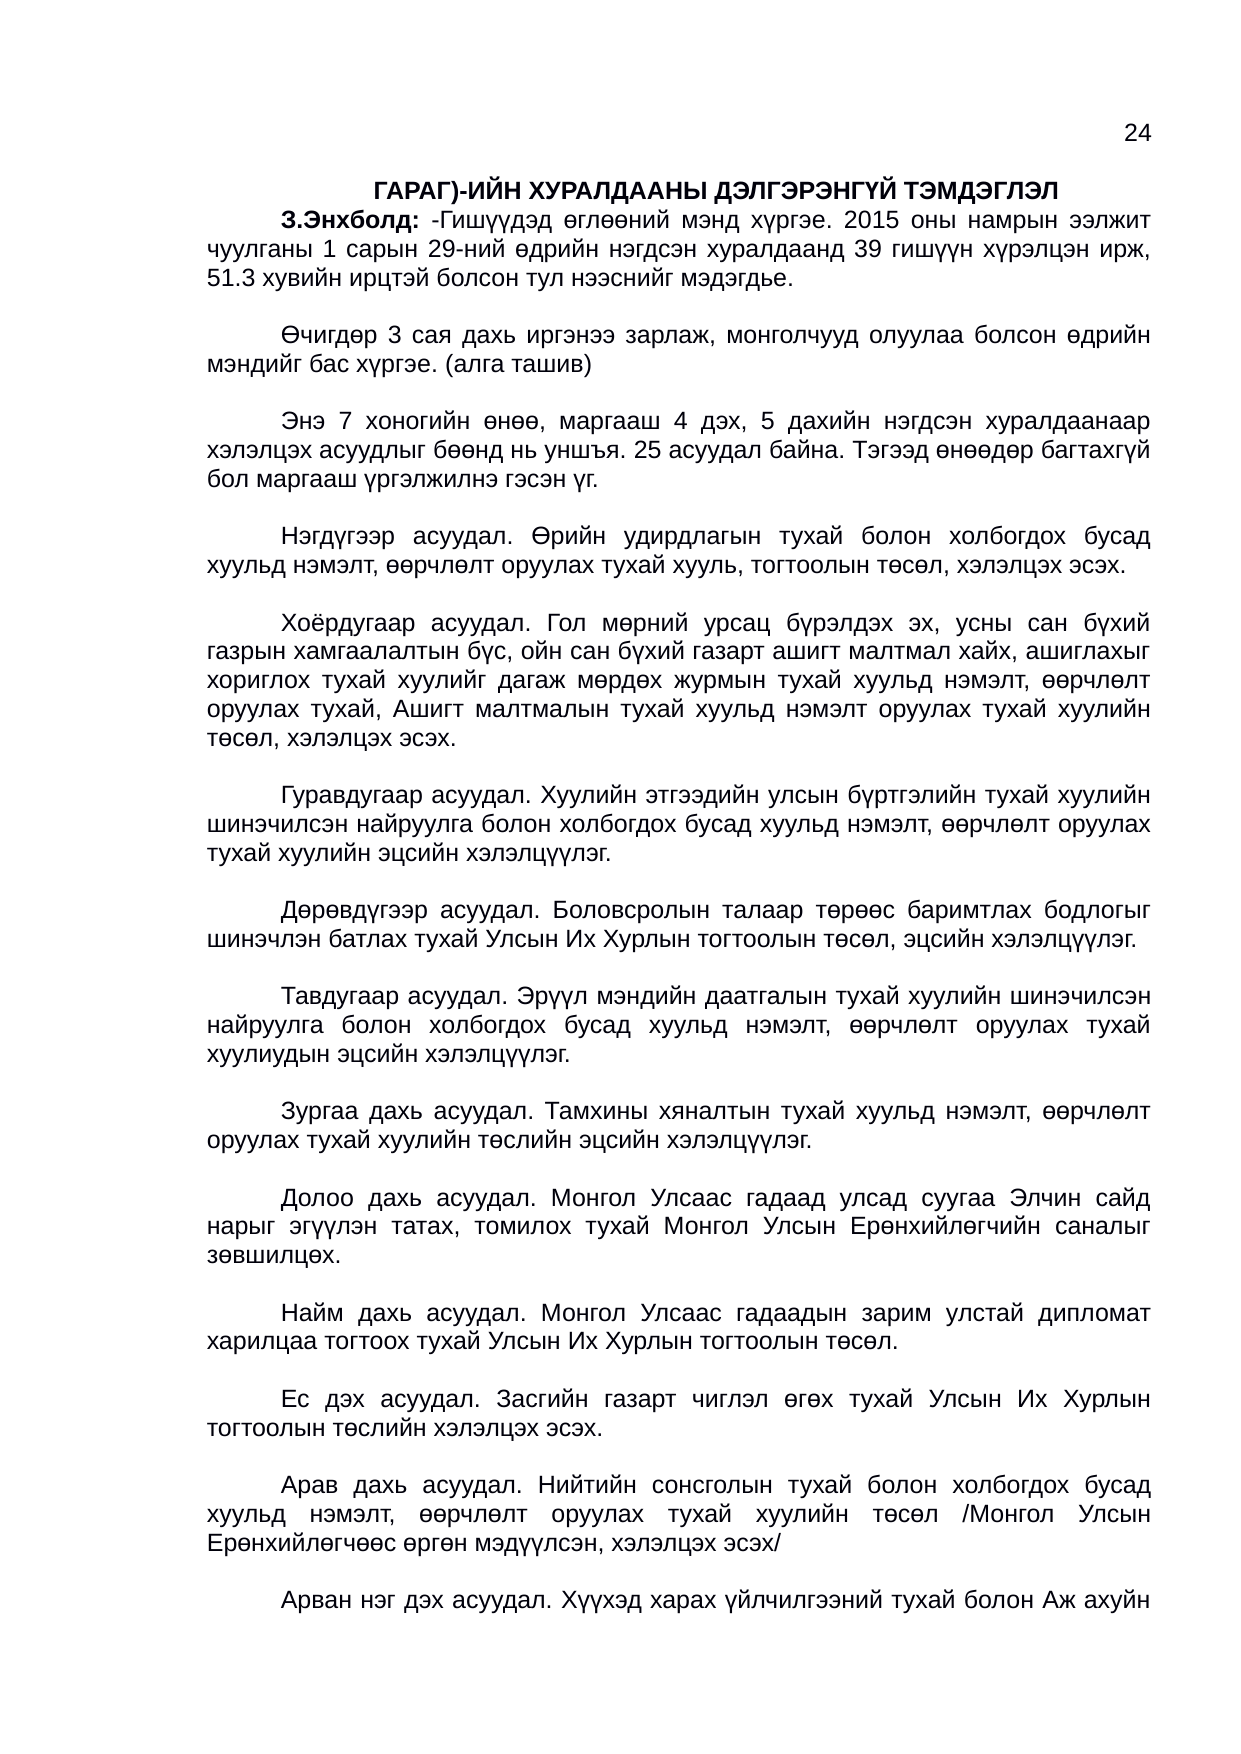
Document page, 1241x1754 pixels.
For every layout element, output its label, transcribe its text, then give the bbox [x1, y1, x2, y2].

text З.Энхболд: -Гишүүдэд өглөөний мэнд хүргэе. 2015 оны намрын ээлжит чуулганы 1 сарын 29-ний өдрийн нэгдсэн хуралдаанд 39 гишүүн хүрэлцэн ирж, 51.3 хувийн ирцтэй болсон тул нээснийг мэдэгдье. [207, 205, 1152, 291]
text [207, 176, 1152, 205]
text Зургаа дахь асуудал. Тамхины хяналтын тухай хуульд нэмэлт, өөрчлөлт оруулах тухай хуулийн төслийн эцсийн хэлэлцүүлэг. [207, 1096, 1152, 1154]
text Арав дахь асуудал. Нийтийн сонсголын тухай болон холбогдох бусад хуульд нэмэлт, өөрчлөлт оруулах тухай хуулийн төсөл /Монгол Улсын Ерөнхийлөгчөөс өргөн мэдүүлсэн, хэлэлцэх эсэх/ [207, 1470, 1152, 1556]
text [207, 1585, 1152, 1614]
text Дөрөвдүгээр асуудал. Боловсролын талаар төрөөс баримтлах бодлогыг шинэчлэн батлах тухай Улсын Их Хурлын тогтоолын төсөл, эцсийн хэлэлцүүлэг. [207, 895, 1152, 953]
text Өчигдөр 3 сая дахь иргэнээ зарлаж, монголчууд олуулаа болсон өдрийн мэндийг бас хүргэе. (алга ташив) [207, 320, 1152, 378]
text Тавдугаар асуудал. Эрүүл мэндийн даатгалын тухай хуулийн шинэчилсэн найруулга болон холбогдох бусад хуульд нэмэлт, өөрчлөлт оруулах тухай хуулиудын эцсийн хэлэлцүүлэг. [207, 981, 1152, 1068]
text Нэгдүгээр асуудал. Өрийн удирдлагын тухай болон холбогдох бусад хуульд нэмэлт, өөрчлөлт оруулах тухай хууль, тогтоолын төсөл, хэлэлцэх эсэх. [207, 521, 1152, 579]
text Энэ 7 хоногийн өнөө, маргааш 4 дэх, 5 дахийн нэгдсэн хуралдаанаар хэлэлцэх асуудлыг бөөнд нь уншъя. 25 асуудал байна. Тэгээд өнөөдөр багтахгүй бол маргааш үргэлжилнэ гэсэн үг. [207, 406, 1152, 493]
text Гуравдугаар асуудал. Хуулийн этгээдийн улсын бүртгэлийн тухай хуулийн шинэчилсэн найруулга болон холбогдох бусад хуульд нэмэлт, өөрчлөлт оруулах тухай хуулийн эцсийн хэлэлцүүлэг. [207, 780, 1152, 866]
text Найм дахь асуудал. Монгол Улсаас гадаадын зарим улстай дипломат харилцаа тогтоох тухай Улсын Их Хурлын тогтоолын төсөл. [207, 1298, 1152, 1355]
text Долоо дахь асуудал. Монгол Улсаас гадаад улсад суугаа Элчин сайд нарыг эгүүлэн татах, томилох тухай Монгол Улсын Ерөнхийлөгчийн саналыг зөвшилцөх. [207, 1183, 1152, 1269]
text Ес дэх асуудал. Засгийн газарт чиглэл өгөх тухай Улсын Их Хурлын тогтоолын төслийн хэлэлцэх эсэх. [207, 1384, 1152, 1441]
text Хоёрдугаар асуудал. Гол мөрний урсац бүрэлдэх эх, усны сан бүхий газрын хамгаалалтын бүс, ойн сан бүхий газарт ашигт малтмал хайх, ашиглахыг хориглох тухай хуулийг дагаж мөрдөх журмын тухай хуульд нэмэлт, өөрчлөлт оруулах тухай, Ашигт малтмалын тухай хуульд нэмэлт оруулах тухай хуулийн төсөл, хэлэлцэх эсэх. [207, 608, 1152, 751]
